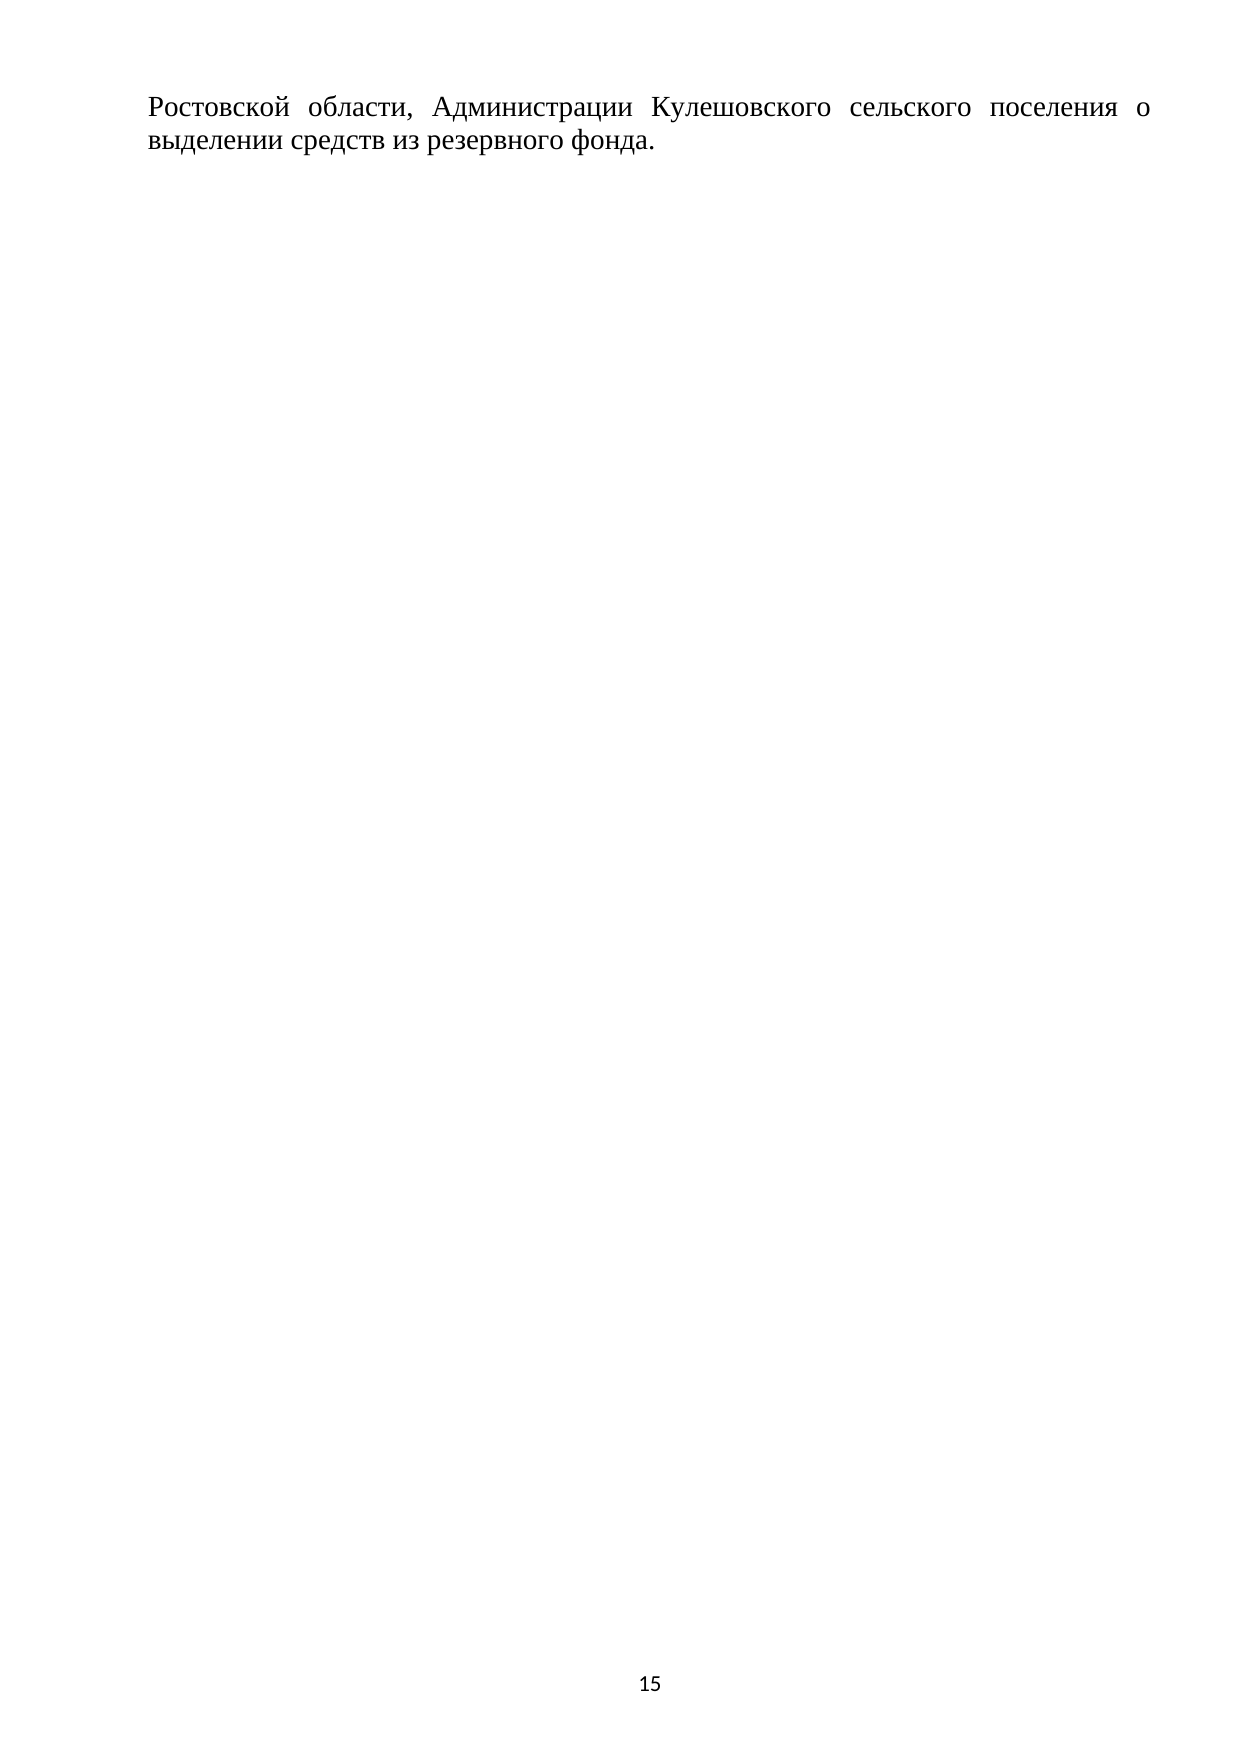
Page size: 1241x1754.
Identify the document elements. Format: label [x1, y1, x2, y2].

text [148, 89, 1152, 156]
